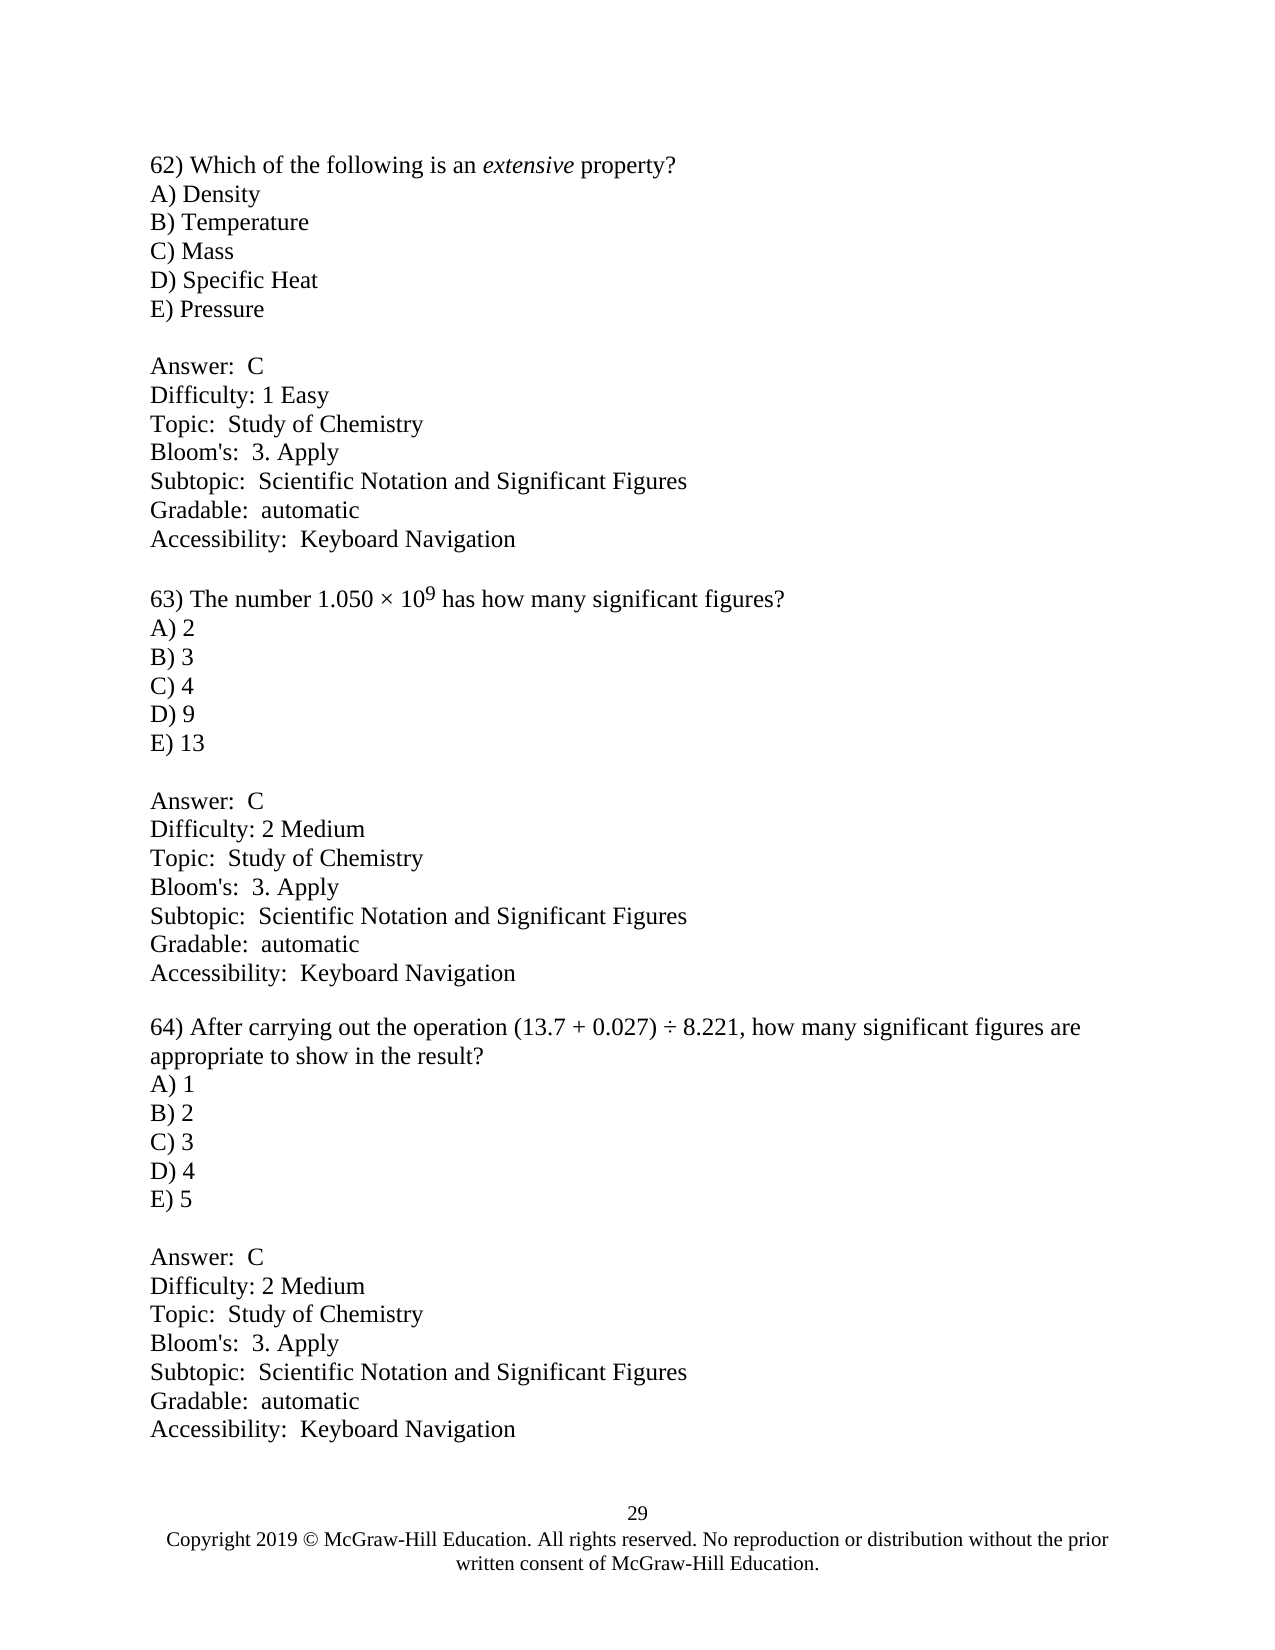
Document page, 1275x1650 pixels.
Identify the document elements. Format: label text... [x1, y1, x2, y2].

text Gradable: automatic [150, 495, 1125, 524]
text Accessibility: Keyboard Navigation [150, 958, 1125, 987]
text Answer: C [150, 1242, 1125, 1271]
text D) 9 [150, 699, 1125, 728]
text E) 13 [150, 728, 1125, 757]
text C) 3 [150, 1127, 1125, 1156]
text C) Mass [150, 236, 1125, 265]
text Difficulty: 1 Easy [150, 380, 1125, 409]
text A) 2 [150, 613, 1125, 642]
text B) Temperature [150, 207, 1125, 236]
text Gradable: automatic [150, 929, 1125, 958]
text D) Specific Heat [150, 265, 1125, 294]
text Topic: Study of Chemistry [150, 843, 1125, 872]
text 62) Which of the following is an extensive property? [150, 150, 1125, 179]
text Subtopic: Scientific Notation and Significant Figures [150, 901, 1125, 929]
text 64) After carrying out the operation (13.7 + 0.027) ÷ 8.221, how many significant figures are appropriate to show in the result? [150, 1012, 1125, 1069]
text Difficulty: 2 Medium [150, 814, 1125, 843]
text D) 4 [150, 1156, 1125, 1184]
text B) 2 [150, 1098, 1125, 1127]
text Answer: C [150, 786, 1125, 814]
text Gradable: automatic [150, 1386, 1125, 1414]
text Bloom's: 3. Apply [150, 437, 1125, 466]
text A) 1 [150, 1069, 1125, 1098]
text Answer: C [150, 351, 1125, 380]
text E) Pressure [150, 294, 1125, 322]
text B) 3 [150, 642, 1125, 671]
text Subtopic: Scientific Notation and Significant Figures [150, 466, 1125, 495]
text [150, 1357, 1125, 1386]
text Topic: Study of Chemistry [150, 1299, 1125, 1328]
text C) 4 [150, 671, 1125, 699]
text E) 5 [150, 1184, 1125, 1213]
text Accessibility: Keyboard Navigation [150, 1414, 1125, 1443]
text A) Density [150, 179, 1125, 207]
text Accessibility: Keyboard Navigation [150, 524, 1125, 552]
text Topic: Study of Chemistry [150, 409, 1125, 437]
text Bloom's: 3. Apply [150, 872, 1125, 901]
text Difficulty: 2 Medium [150, 1271, 1125, 1299]
text Bloom's: 3. Apply [150, 1328, 1125, 1357]
text 63) The number 1.050 × 109 has how many significant figures? [150, 581, 1125, 613]
